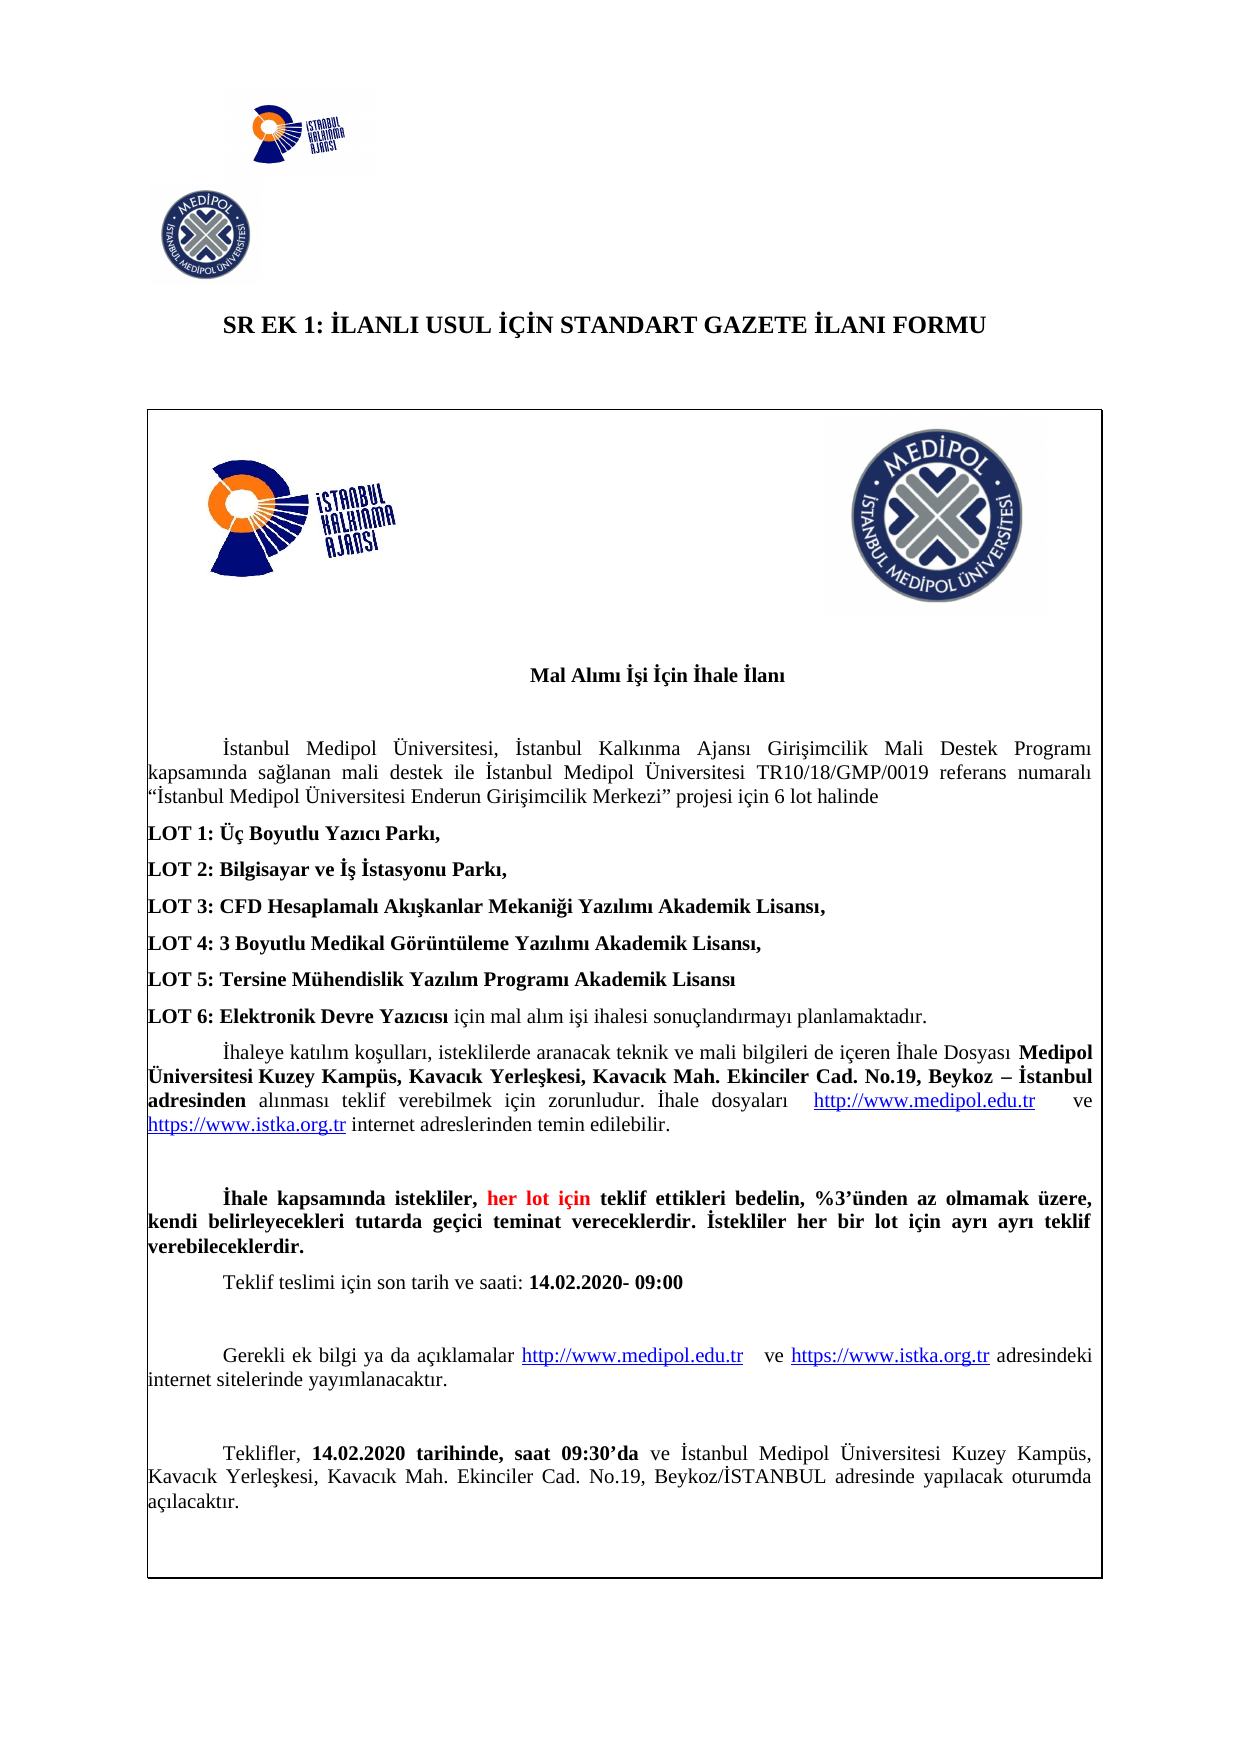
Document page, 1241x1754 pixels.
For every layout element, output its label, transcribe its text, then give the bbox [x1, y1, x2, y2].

text Mal Alımı İşi İçin İhale İlanı [148, 660, 1101, 687]
text SR EK 1: İLANLI USUL İÇİN STANDART GAZETE İLANI FORMU [148, 310, 1093, 339]
text Gerekli ek bilgi ya da açıklamalar http://www.medipol.edu.tr ve https://www.istka.org.tr adresindeki internet sitelerinde yayımlanacaktır. [148, 1340, 1101, 1391]
text LOT 5: Tersine Mühendislik Yazılım Programı Akademik Lisansı [148, 964, 1101, 991]
text İhale kapsamında istekliler, her lot için teklif ettikleri bedelin, %3’ünden az olmamak üzere, kendi belirleyecekleri tutarda geçici teminat vereceklerdir. İstekliler her bir lot için ayrı ayrı teklif verebileceklerdir. [148, 1182, 1101, 1258]
text LOT 3: CFD Hesaplamalı Akışkanlar Mekaniği Yazılımı Akademik Lisansı, [148, 891, 1101, 918]
text İhaleye katılım koşulları, isteklilerde aranacak teknik ve mali bilgileri de içeren İhale Dosyası Medipol Üniversitesi Kuzey Kampüs, Kavacık Yerleşkesi, Kavacık Mah. Ekinciler Cad. No.19, Beykoz – İstanbul adresinden alınması teklif verebilmek için zorunludur. İhale dosyaları http://www.medipol.edu.tr ve https://www.istka.org.tr internet adreslerinden temin edilebilir. [148, 1037, 1101, 1136]
text LOT 4: 3 Boyutlu Medikal Görüntüleme Yazılımı Akademik Lisansı, [148, 927, 1101, 954]
text Teklifler, 14.02.2020 tarihinde, saat 09:30’da ve İstanbul Medipol Üniversitesi Kuzey Kampüs, Kavacık Yerleşkesi, Kavacık Mah. Ekinciler Cad. No.19, Beykoz/İSTANBUL adresinde yapılacak oturumda açılacaktır. [148, 1437, 1101, 1577]
picture [824, 411, 1047, 614]
text LOT 1: Üç Boyutlu Yazıcı Parkı, [148, 818, 1101, 845]
text Teklif teslimi için son tarih ve saati: 14.02.2020- 09:00 [148, 1267, 1101, 1294]
text LOT 2: Bilgisayar ve İş İstasyonu Parkı, [148, 854, 1101, 881]
picture [147, 86, 375, 285]
text İstanbul Medipol Üniversitesi, İstanbul Kalkınma Ajansı Girişimcilik Mali Destek Programı kapsamında sağlanan mali destek ile İstanbul Medipol Üniversitesi TR10/18/GMP/0019 referans numaralı “İstanbul Medipol Üniversitesi Enderun Girişimcilik Merkezi” projesi için 6 lot halinde [148, 733, 1101, 808]
picture [148, 422, 456, 614]
text LOT 6: Elektronik Devre Yazıcısı için mal alım işi ihalesi sonuçlandırmayı planlamaktadır. [148, 1000, 1101, 1028]
